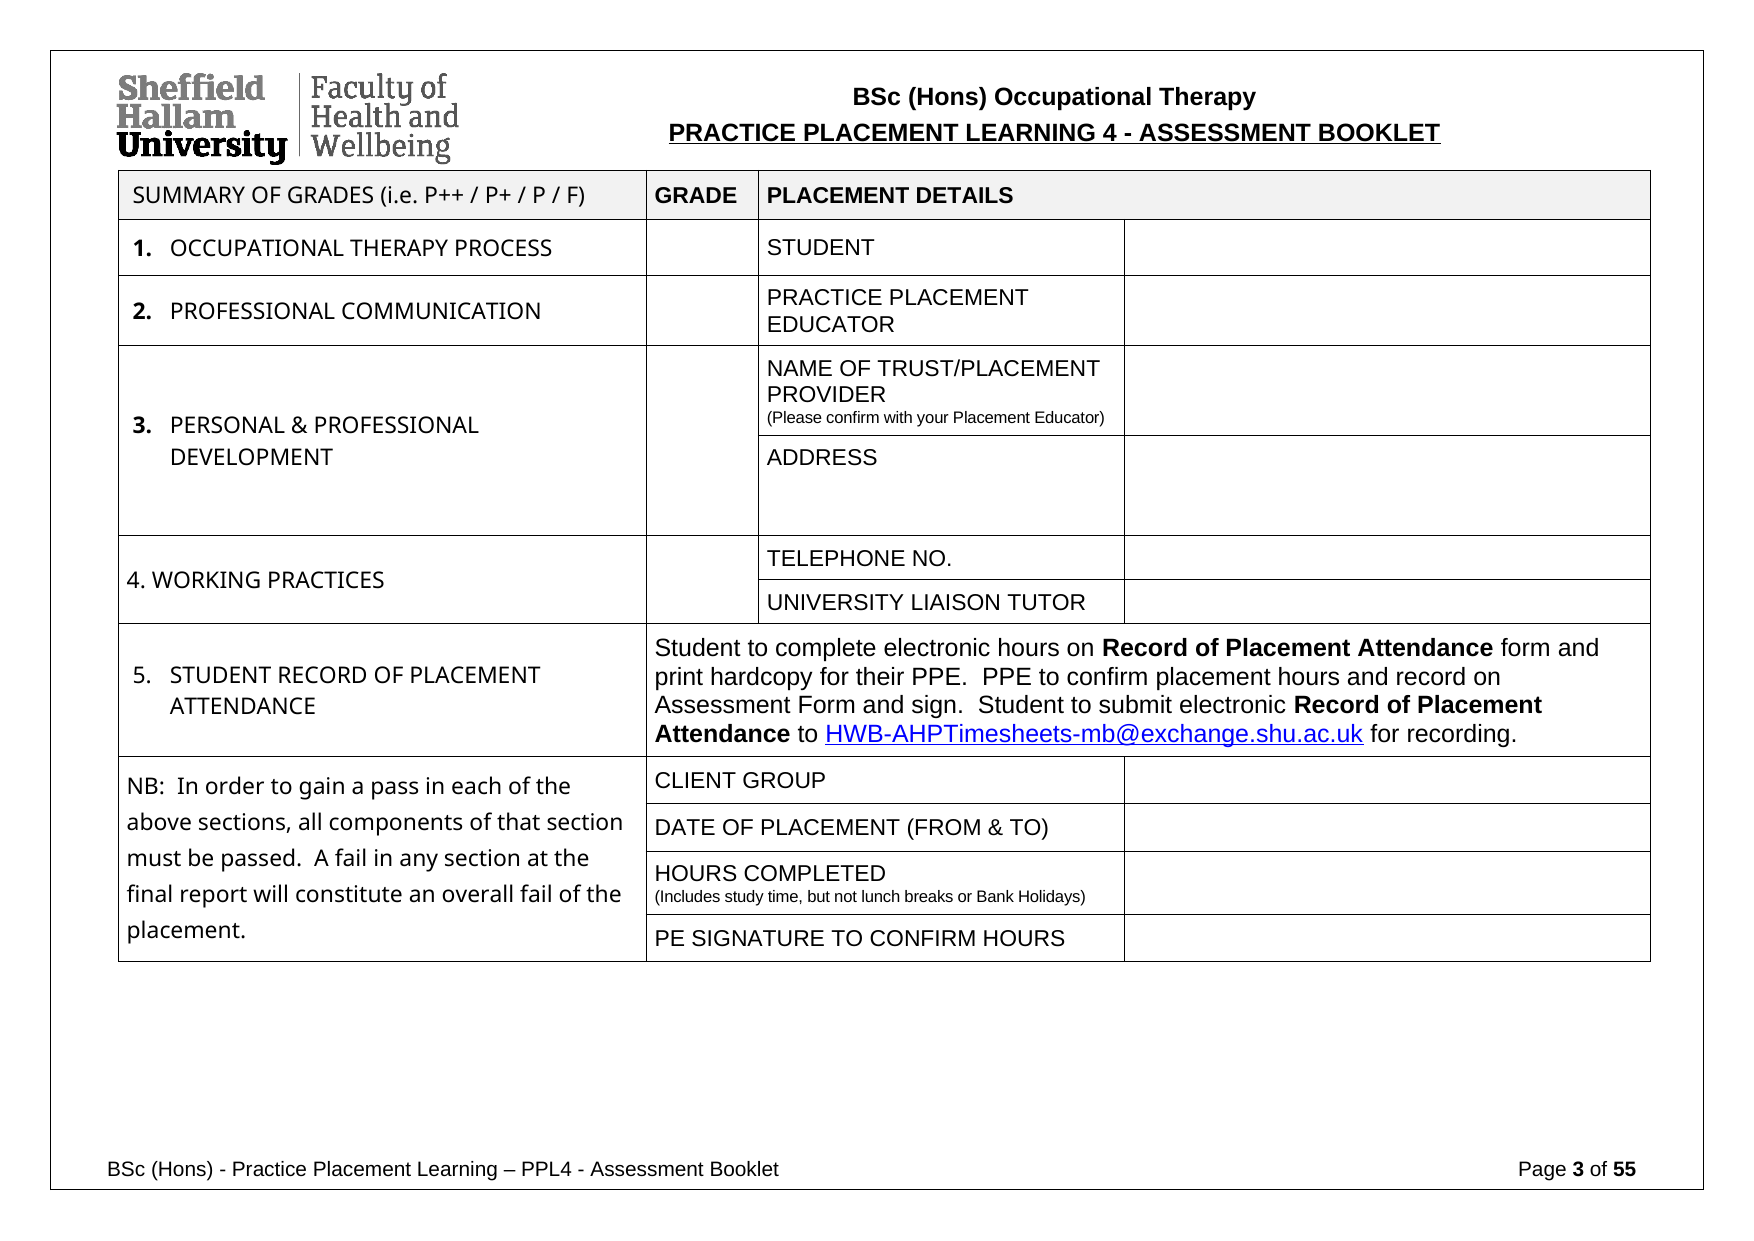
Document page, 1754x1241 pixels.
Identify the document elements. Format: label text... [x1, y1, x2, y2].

table_cell [1125, 580, 1650, 623]
table_cell [647, 220, 758, 275]
table_cell UNIVERSITY LIAISON TUTOR [759, 580, 1124, 623]
table_cell [1125, 536, 1650, 579]
table_cell PLACEMENT DETAILS [759, 171, 1650, 219]
table_cell [1125, 915, 1650, 961]
table_cell PROFESSIONAL COMMUNICATION [119, 276, 646, 345]
table_cell GRADE [647, 171, 758, 219]
picture [116, 73, 459, 165]
table_cell SUMMARY OF GRADES (i.e. P++ / P+ / P / F) [119, 171, 646, 219]
table_cell ADDRESS [759, 436, 1124, 535]
table_cell PRACTICE PLACEMENT EDUCATOR [759, 276, 1124, 345]
table_cell [1125, 346, 1650, 435]
table_cell 4. WORKING PRACTICES [119, 536, 646, 623]
table_cell [1125, 757, 1650, 803]
table_cell [647, 536, 758, 623]
table_cell PE SIGNATURE TO CONFIRM HOURS [647, 915, 1124, 961]
table_cell STUDENT RECORD OF PLACEMENT ATTENDANCE [119, 624, 646, 756]
table_cell [1125, 220, 1650, 275]
table_cell [1125, 852, 1650, 914]
table_cell HOURS COMPLETED (Includes study time, but not lunch breaks or Bank Holidays) [647, 852, 1124, 914]
table_cell STUDENT [759, 220, 1124, 275]
table_cell NB: In order to gain a pass in each of the above sections, all components of that section must be passed. A fail in any section at the final report will constitute an overall fail of the placement. [119, 757, 646, 961]
table_cell [1125, 804, 1650, 851]
table_cell [647, 276, 758, 345]
table_cell [647, 346, 758, 535]
table_cell OCCUPATIONAL THERAPY PROCESS [119, 220, 646, 275]
table_cell CLIENT GROUP [647, 757, 1124, 803]
table_cell PERSONAL & PROFESSIONAL DEVELOPMENT [119, 346, 646, 535]
table_cell TELEPHONE NO. [759, 536, 1124, 579]
table_cell NAME OF TRUST/PLACEMENT PROVIDER (Please confirm with your Placement Educator) [759, 346, 1124, 435]
table_cell [1125, 276, 1650, 345]
table_cell DATE OF PLACEMENT (FROM & TO) [647, 804, 1124, 851]
table_cell Student to complete electronic hours on Record of Placement Attendance form and print hardcopy for their PPE. PPE to confirm placement hours and record on Assessment Form and sign. Student to submit electronic Record of Placement Attendance to HWB-AHPTimesheets-mb@exchange.shu.ac.uk for recording. [647, 624, 1650, 756]
table_header [118, 93, 1650, 170]
table_cell [1125, 436, 1650, 535]
